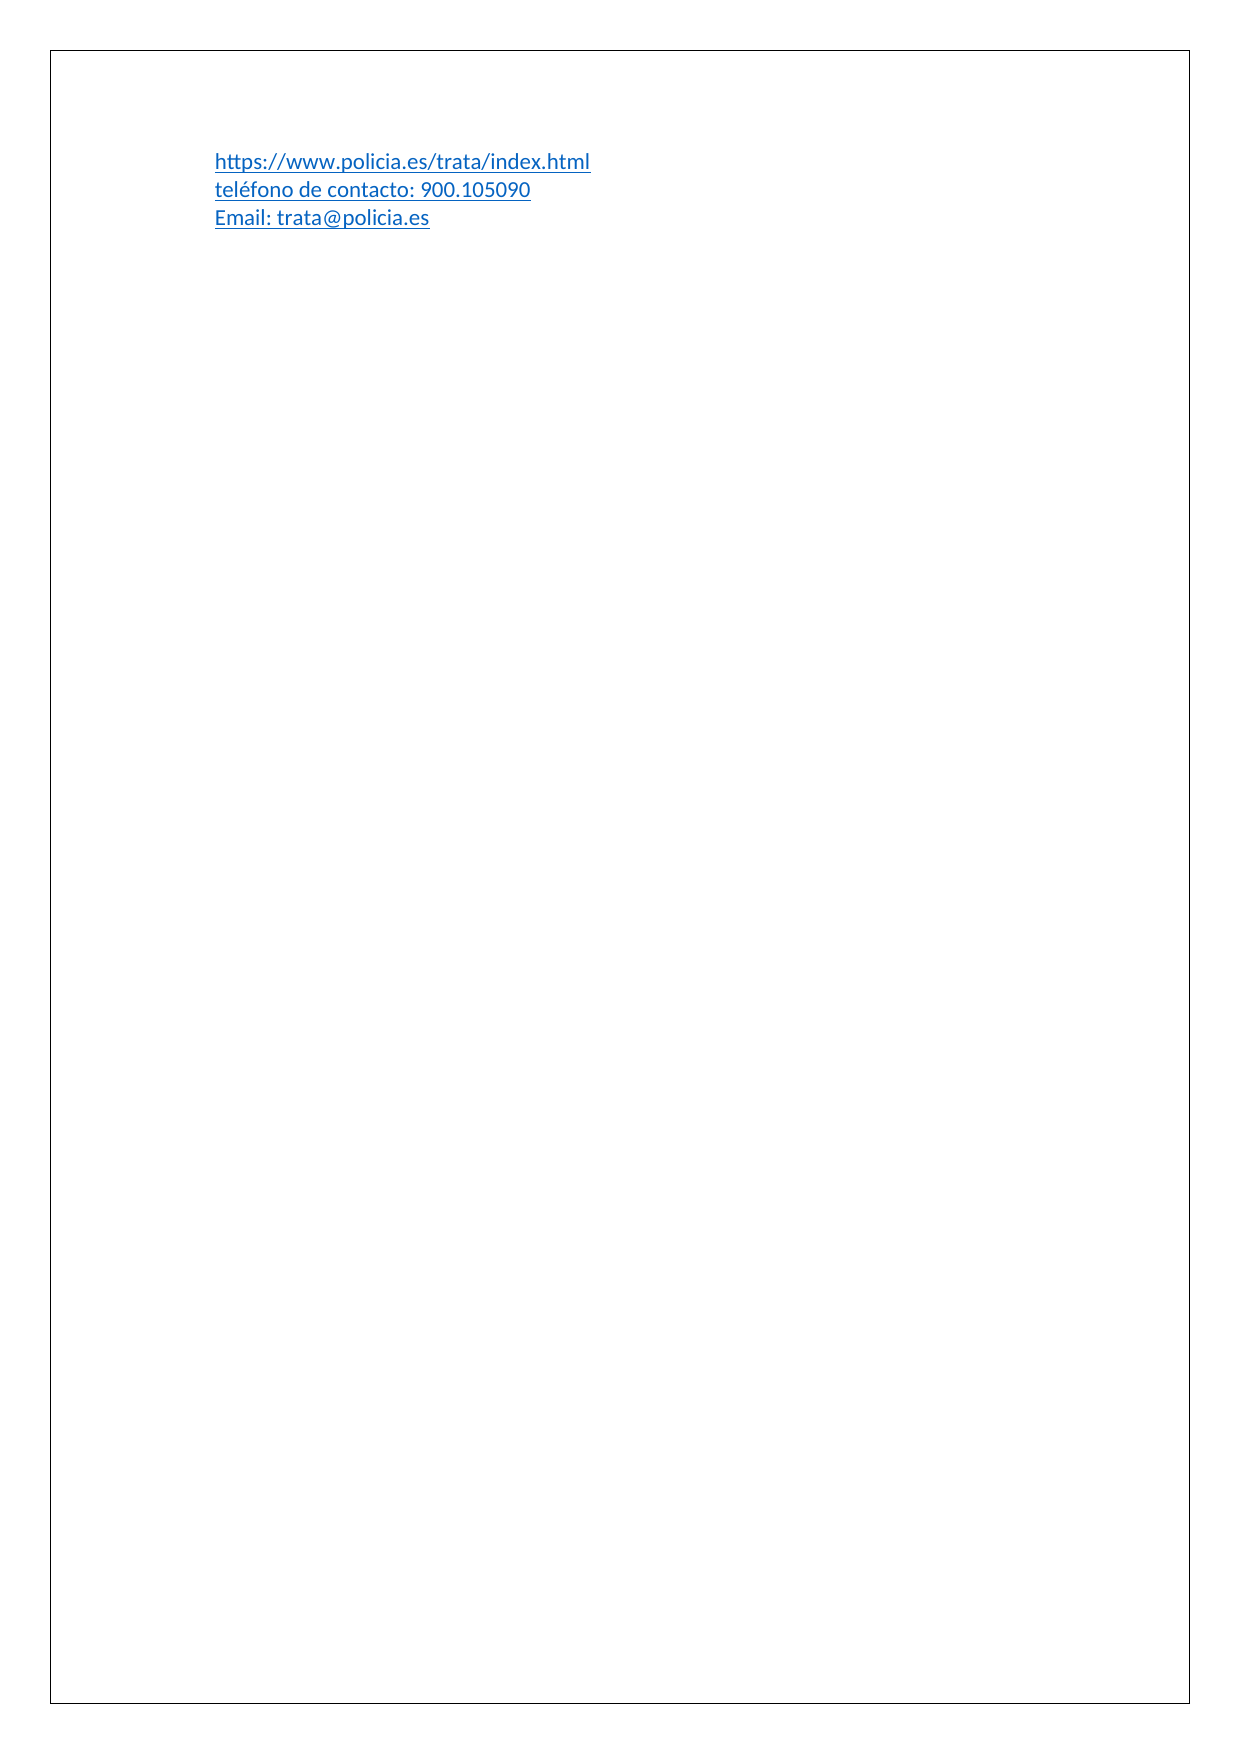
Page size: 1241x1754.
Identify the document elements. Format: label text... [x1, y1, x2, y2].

text Email: trata@policia.es [214, 203, 1063, 232]
text https://www.policia.es/trata/index.html [214, 147, 1063, 176]
text teléfono de contacto: 900.105090 [214, 176, 1063, 203]
